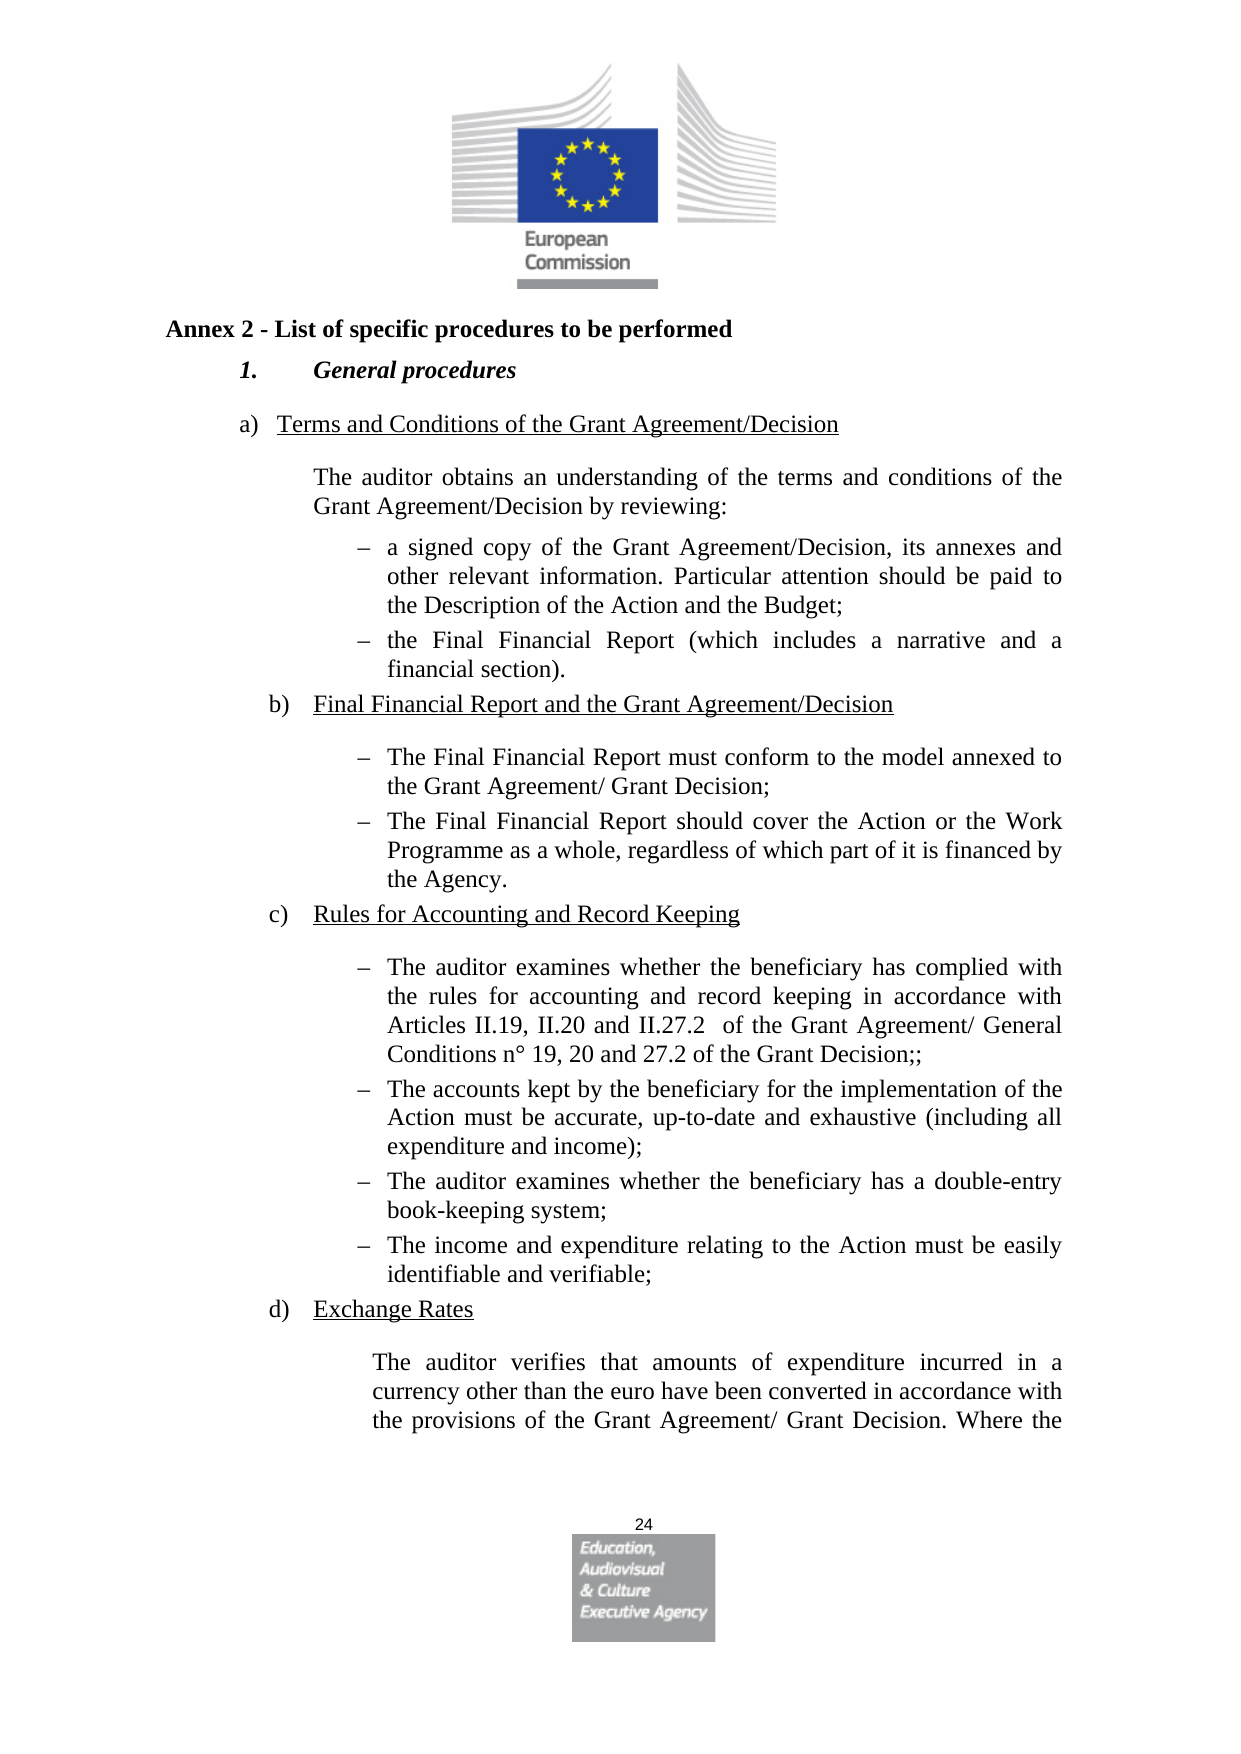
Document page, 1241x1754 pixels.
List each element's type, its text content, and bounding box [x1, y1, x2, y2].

subtitle General procedures [239, 355, 1063, 384]
list Terms and Conditions of the Grant Agreement/Decision [239, 409, 1063, 437]
picture [572, 1534, 716, 1642]
list The auditor obtains an understanding of the terms and conditions of the Grant Agreement/Decision by reviewing: [313, 462, 1063, 520]
list a signed copy of the Grant Agreement/Decision, its annexes and other relevant information. Particular attention should be paid to the Description of the Action and the Budget; [357, 532, 1063, 619]
list Final Financial Report and the Grant Agreement/Decision [269, 689, 1063, 717]
list The auditor examines whether the beneficiary has complied with the rules for accounting and record keeping in accordance with Articles II.19, II.20 and II.27.2 of the Grant Agreement/ General Conditions n° 19, 20 and 27.2 of the Grant Decision;; [357, 952, 1063, 1067]
subtitle Annex 2 - List of specific procedures to be performed [165, 314, 1063, 342]
list The auditor examines whether the beneficiary has a double-entry book-keeping system; [357, 1166, 1063, 1224]
list The income and expenditure relating to the Action must be easily identifiable and verifiable; [357, 1230, 1063, 1287]
list The Final Financial Report should cover the Action or the Work Programme as a whole, regardless of which part of it is financed by the Agency. [357, 806, 1063, 892]
list Rules for Accounting and Record Keeping [269, 899, 1063, 927]
list the Final Financial Report (which includes a narrative and a financial section). [357, 625, 1063, 682]
list The Final Financial Report must conform to the model annexed to the Grant Agreement/ Grant Decision; [357, 742, 1063, 800]
list Exchange Rates [269, 1294, 1063, 1322]
list The accounts kept by the beneficiary for the implementation of the Action must be accurate, up-to-date and exhaustive (including all expenditure and income); [357, 1074, 1063, 1160]
picture [451, 62, 777, 289]
